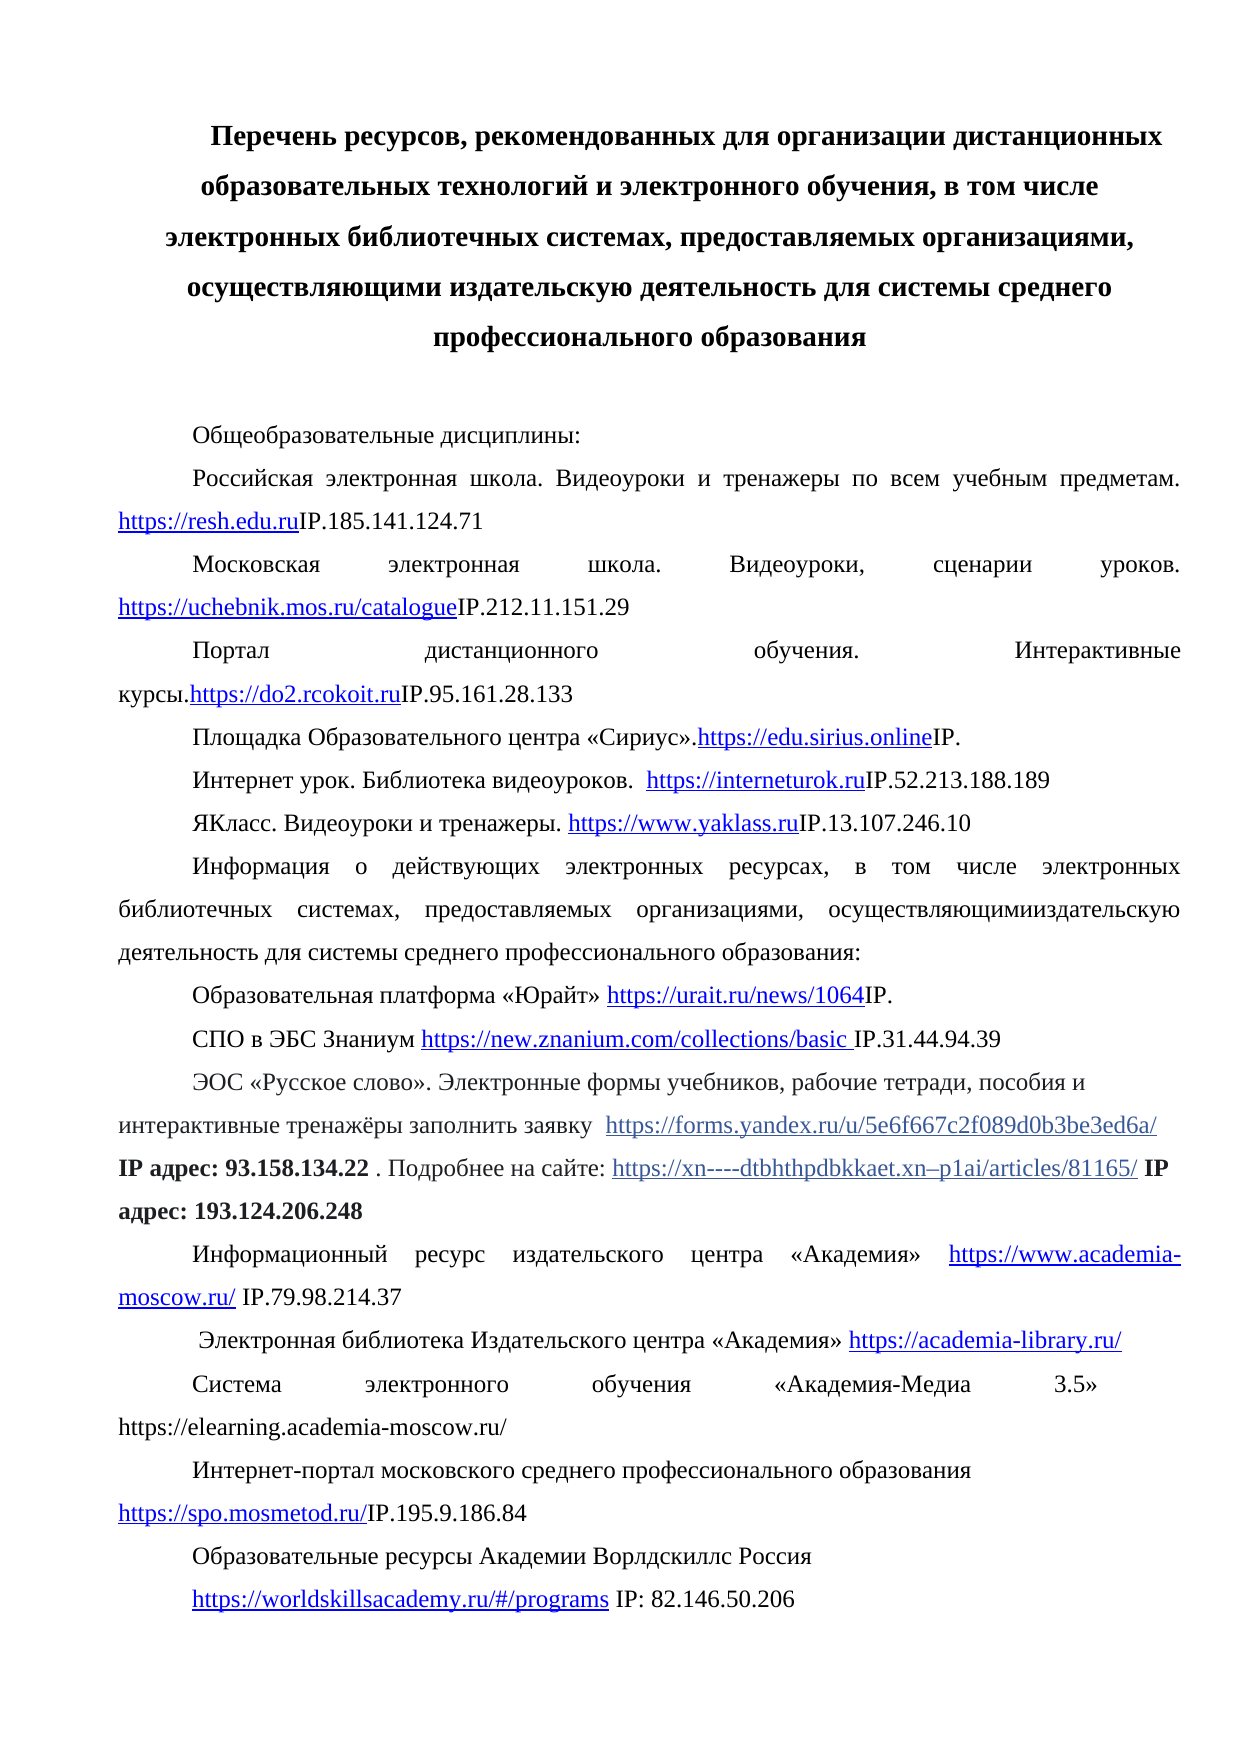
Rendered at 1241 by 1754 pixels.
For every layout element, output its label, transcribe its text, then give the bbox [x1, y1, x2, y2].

text Перечень ресурсов, рекомендованных для организации дистанционных образовательных технологий и электронного обучения, в том числе электронных библиотечных системах, предоставляемых организациями, осуществляющими издательскую деятельность для системы среднего профессионального образования [118, 118, 1181, 353]
text https://spo.mosmetod.ru/IP.195.9.186.84 [118, 1498, 1181, 1527]
text https://worldskillsacademy.ru/#/programs IP: 82.146.50.206 [118, 1584, 1181, 1613]
text ЭОС «Русское слово». Электронные формы учебников, рабочие тетради, пособия и интерактивные тренажёры заполнить заявку https://forms.yandex.ru/u/5e6f667c2f089d0b3be3ed6a/ IP адрес: 93.158.134.22 . Подробнее на сайте: https://xn----dtbhthpdbkkaet.xn–p1ai/articles/81165/ IP адрес: 193.124.206.248 [118, 1067, 1181, 1225]
text Интернет урок. Библиотека видеоуроков. https://interneturok.ruIP.52.213.188.189 [118, 765, 1181, 794]
text Образовательная платформа «Юрайт» https://urait.ru/news/1064IP. [118, 981, 1181, 1009]
text Площадка Образовательного центра «Сириус».https://edu.sirius.onlineIP. [118, 722, 1181, 751]
text Общеобразовательные дисциплины: [118, 420, 1181, 449]
text Информация о действующих электронных ресурсах, в том числе электронных библиотечных системах, предоставляемых организациями, осуществляющимииздательскую деятельность для системы среднего профессионального образования: [118, 851, 1181, 966]
text Образовательные ресурсы Академии Ворлдскиллс Россия [118, 1541, 1181, 1570]
text Электронная библиотека Издательского центра «Академия» https://academia-library.ru/ [118, 1326, 1181, 1354]
text Российская электронная школа. Видеоуроки и тренажеры по всем учебным предметам. https://resh.edu.ruIP.185.141.124.71 [118, 463, 1181, 535]
text СПО в ЭБС Знаниум https://new.znanium.com/collections/basic IP.31.44.94.39 [118, 1024, 1181, 1052]
text Интернет-портал московского среднего профессионального образования [118, 1455, 1181, 1484]
text Информационный ресурс издательского центра «Академия» https://www.academia-moscow.ru/ IP.79.98.214.37 [118, 1239, 1181, 1311]
text ЯКласс. Видеоуроки и тренажеры. https://www.yaklass.ruIP.13.107.246.10 [118, 808, 1181, 837]
text Система электронного обучения «Академия-Медиа 3.5» https://elearning.academia-moscow.ru/ [118, 1369, 1181, 1441]
text Портал дистанционного обучения. Интерактивные курсы.https://do2.rcokoit.ruIP.95.161.28.133 [118, 636, 1181, 707]
text Московская электронная школа. Видеоуроки, сценарии уроков. https://uchebnik.mos.ru/catalogueIP.212.11.151.29 [118, 549, 1181, 621]
